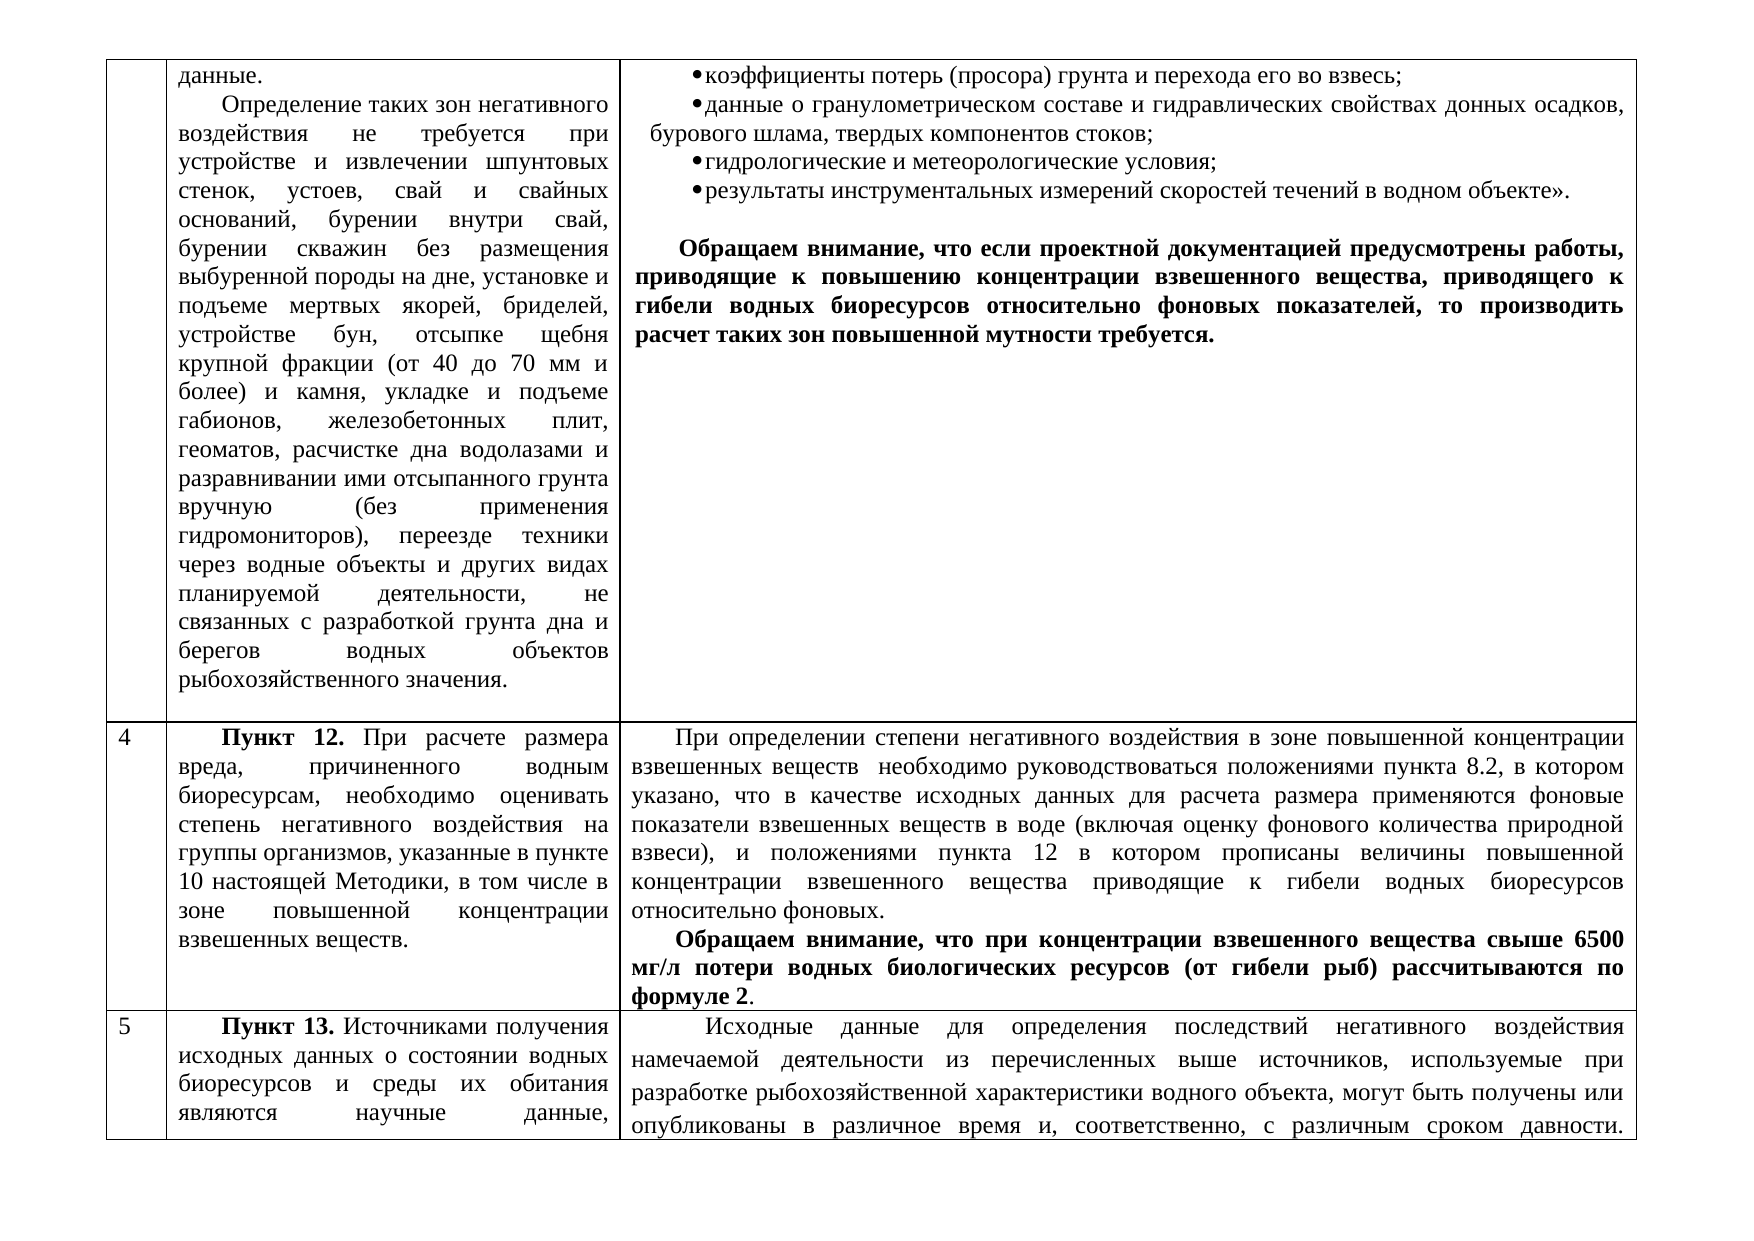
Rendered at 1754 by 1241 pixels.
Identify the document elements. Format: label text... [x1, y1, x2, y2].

table_cell 3 [107, 60, 166, 721]
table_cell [621, 1011, 1636, 1139]
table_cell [167, 60, 619, 721]
table_cell 4 [107, 723, 166, 1010]
table_cell Пункт 12. При расчете размера вреда, причиненного водным биоресурсам, необходимо оценивать степень негативного воздействия на группы организмов, указанные в пункте 10 настоящей Методики, в том числе в зоне повышенной концентрации взвешенных веществ. [167, 723, 619, 1010]
table_cell При определении степени негативного воздействия в зоне повышенной концентрации взвешенных веществ необходимо руководствоваться положениями пункта 8.2, в котором указано, что в качестве исходных данных для расчета размера применяются фоновые показатели взвешенных веществ в воде (включая оценку фонового количества природной взвеси), и положениями пункта 12 в котором прописаны величины повышенной концентрации взвешенного вещества приводящие к гибели водных биоресурсов относительно фоновых. Обращаем внимание, что при концентрации взвешенного вещества свыше 6500 мг/л потери водных биологических ресурсов (от гибели рыб) рассчитываются по формуле 2. [621, 723, 1636, 1010]
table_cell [621, 60, 1636, 721]
table_cell 5 [107, 1011, 166, 1139]
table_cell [167, 1011, 619, 1139]
